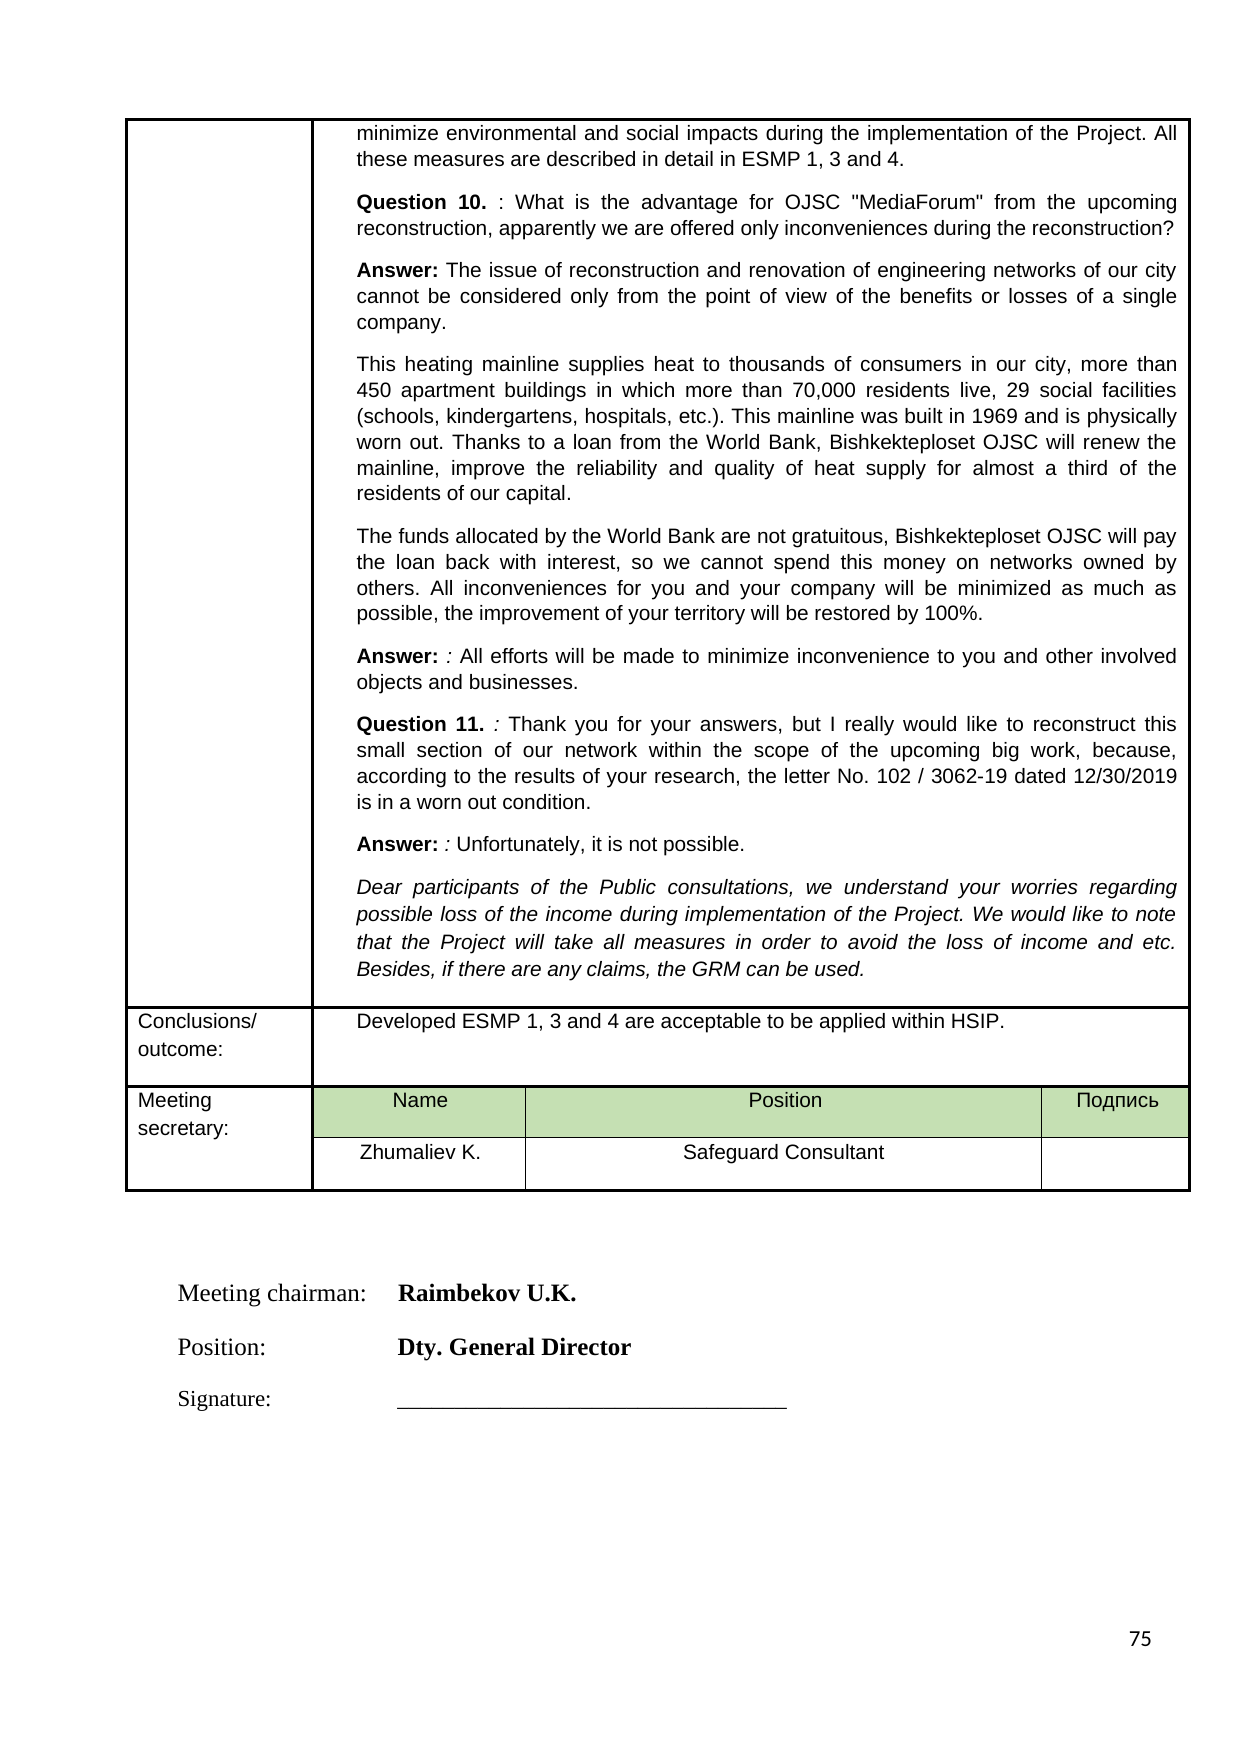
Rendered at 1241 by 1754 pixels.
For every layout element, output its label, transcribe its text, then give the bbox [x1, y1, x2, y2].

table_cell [128, 121, 311, 1006]
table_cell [314, 121, 1188, 1006]
text Signature: __________________________________ [177, 1385, 1152, 1412]
table_cell Zhumaliev K. [314, 1138, 525, 1188]
table_cell Meeting secretary: [128, 1088, 311, 1188]
table_cell Position [526, 1088, 1041, 1137]
table_cell Developed ESMP 1, 3 and 4 are acceptable to be applied within HSIP. [314, 1009, 1188, 1085]
table_cell Conclusions/outcome: [128, 1009, 311, 1085]
table_cell [1042, 1138, 1188, 1188]
table_cell Name [314, 1088, 525, 1137]
text Position: Dty. General Director [177, 1332, 1152, 1360]
table_cell Подпись [1042, 1088, 1188, 1137]
table_cell Safeguard Consultant [526, 1138, 1041, 1188]
text Meeting chairman: Raimbekov U.K. [177, 1278, 1152, 1306]
